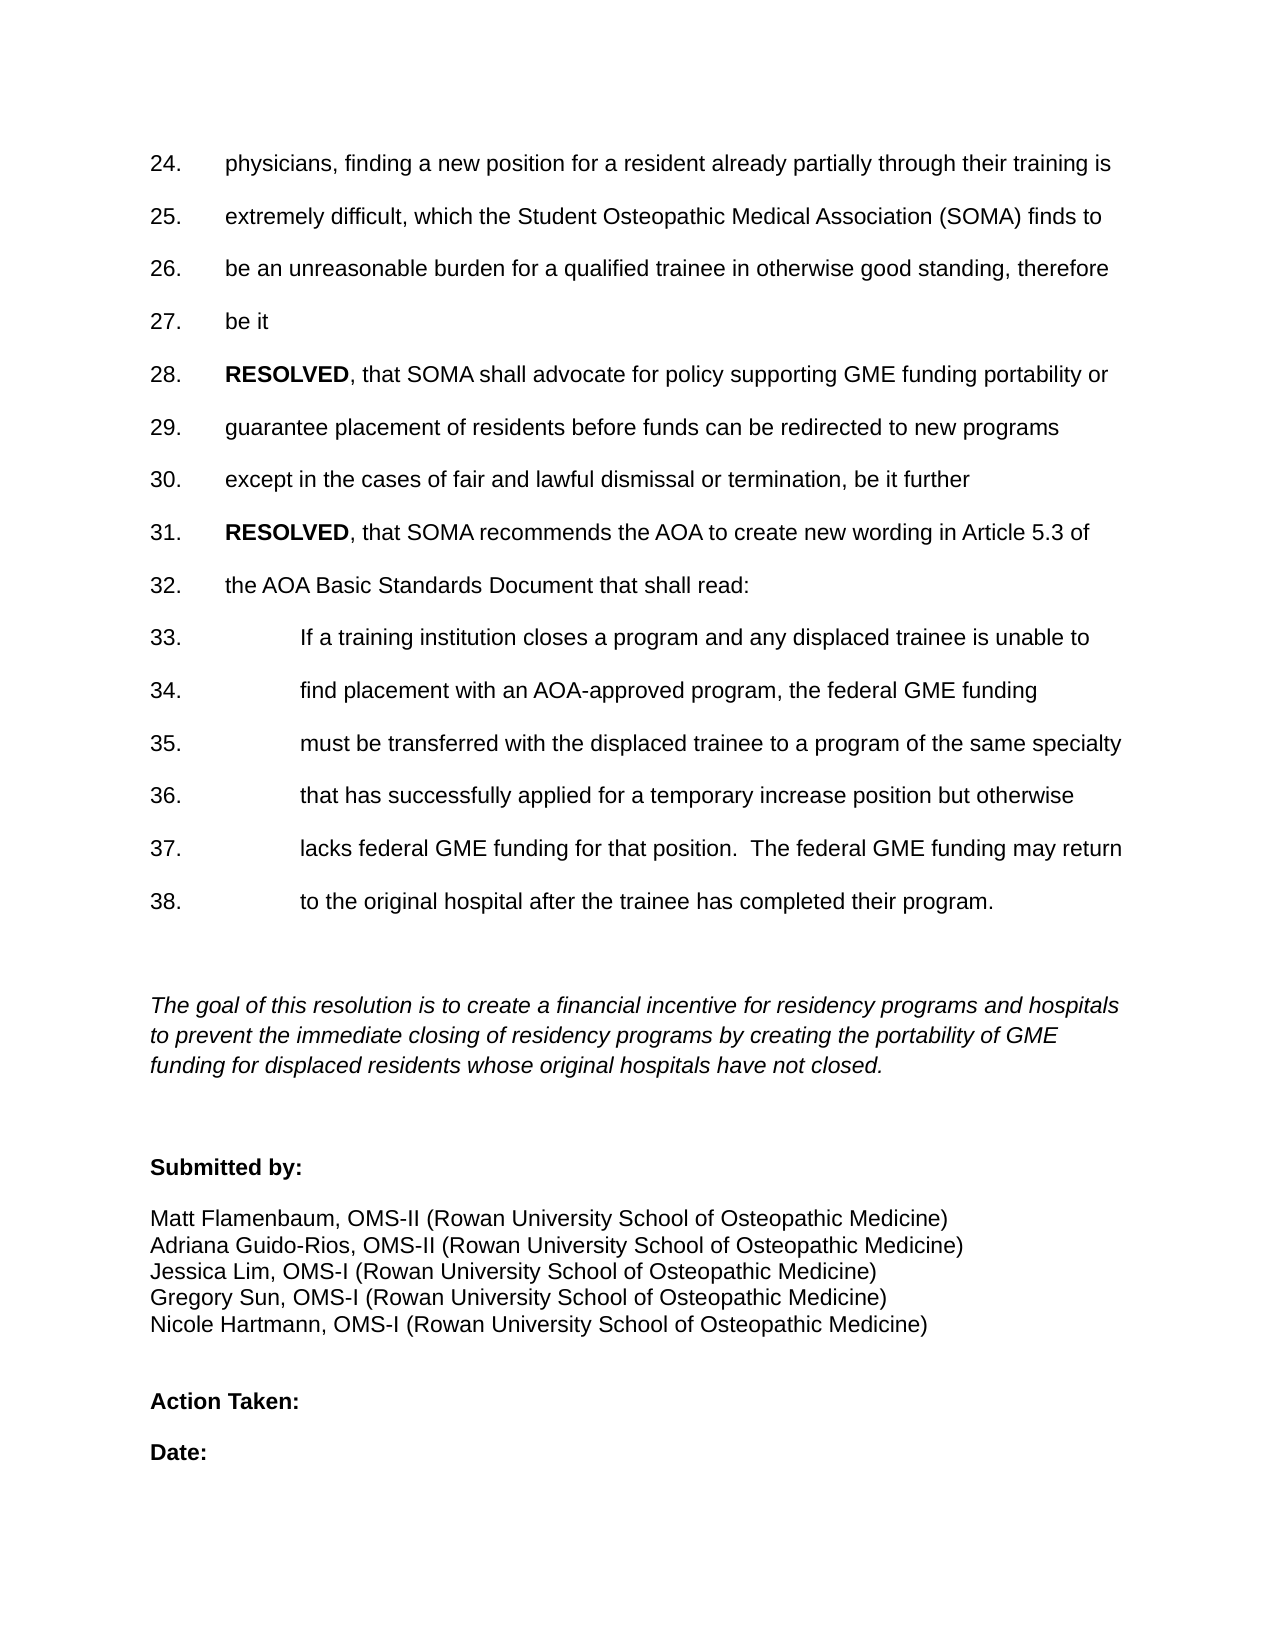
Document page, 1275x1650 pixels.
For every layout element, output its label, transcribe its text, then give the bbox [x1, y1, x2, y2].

text 26. be an unreasonable burden for a qualified trainee in otherwise good standing, therefore [150, 255, 1125, 282]
text Nicole Hartmann, OMS-I (Rowan University School of Osteopathic Medicine) [150, 1311, 1125, 1337]
text 31. RESOLVED, that SOMA recommends the AOA to create new wording in Article 5.3 of [150, 519, 1125, 545]
text 35. must be transferred with the displaced trainee to a program of the same specialty [150, 730, 1125, 756]
text 36. that has successfully applied for a temporary increase position but otherwise [150, 782, 1125, 809]
text Action Taken: [150, 1388, 1125, 1414]
text 34. find placement with an AOA-approved program, the federal GME funding [150, 677, 1125, 703]
text Submitted by: [150, 1154, 1125, 1181]
text 27. be it [150, 308, 1125, 334]
text Adriana Guido-Rios, OMS-II (Rowan University School of Osteopathic Medicine) [150, 1232, 1125, 1258]
text 25. extremely difficult, which the Student Osteopathic Medical Association (SOMA) finds to [150, 203, 1125, 229]
text 24. physicians, finding a new position for a resident already partially through their training is [150, 150, 1125, 176]
text 38. to the original hospital after the trainee has completed their program. [150, 888, 1125, 914]
text 30. except in the cases of fair and lawful dismissal or termination, be it further [150, 466, 1125, 493]
text 33. If a training institution closes a program and any displaced trainee is unable to [150, 624, 1125, 651]
text 37. lacks federal GME funding for that position. The federal GME funding may return [150, 835, 1125, 862]
text Jessica Lim, OMS-I (Rowan University School of Osteopathic Medicine) Gregory Sun, OMS-I (Rowan University School of Osteopathic Medicine) [150, 1258, 1125, 1311]
text 28. RESOLVED, that SOMA shall advocate for policy supporting GME funding portability or [150, 361, 1125, 387]
text The goal of this resolution is to create a financial incentive for residency programs and hospitals to prevent the immediate closing of residency programs by creating the portability of GME funding for displaced residents whose original hospitals have not closed. [150, 992, 1125, 1078]
text 32. the AOA Basic Standards Document that shall read: [150, 572, 1125, 598]
text 29. guarantee placement of residents before funds can be redirected to new programs [150, 413, 1125, 440]
text Date: [150, 1439, 1125, 1465]
text Matt Flamenbaum, OMS-II (Rowan University School of Osteopathic Medicine) [150, 1205, 1125, 1232]
